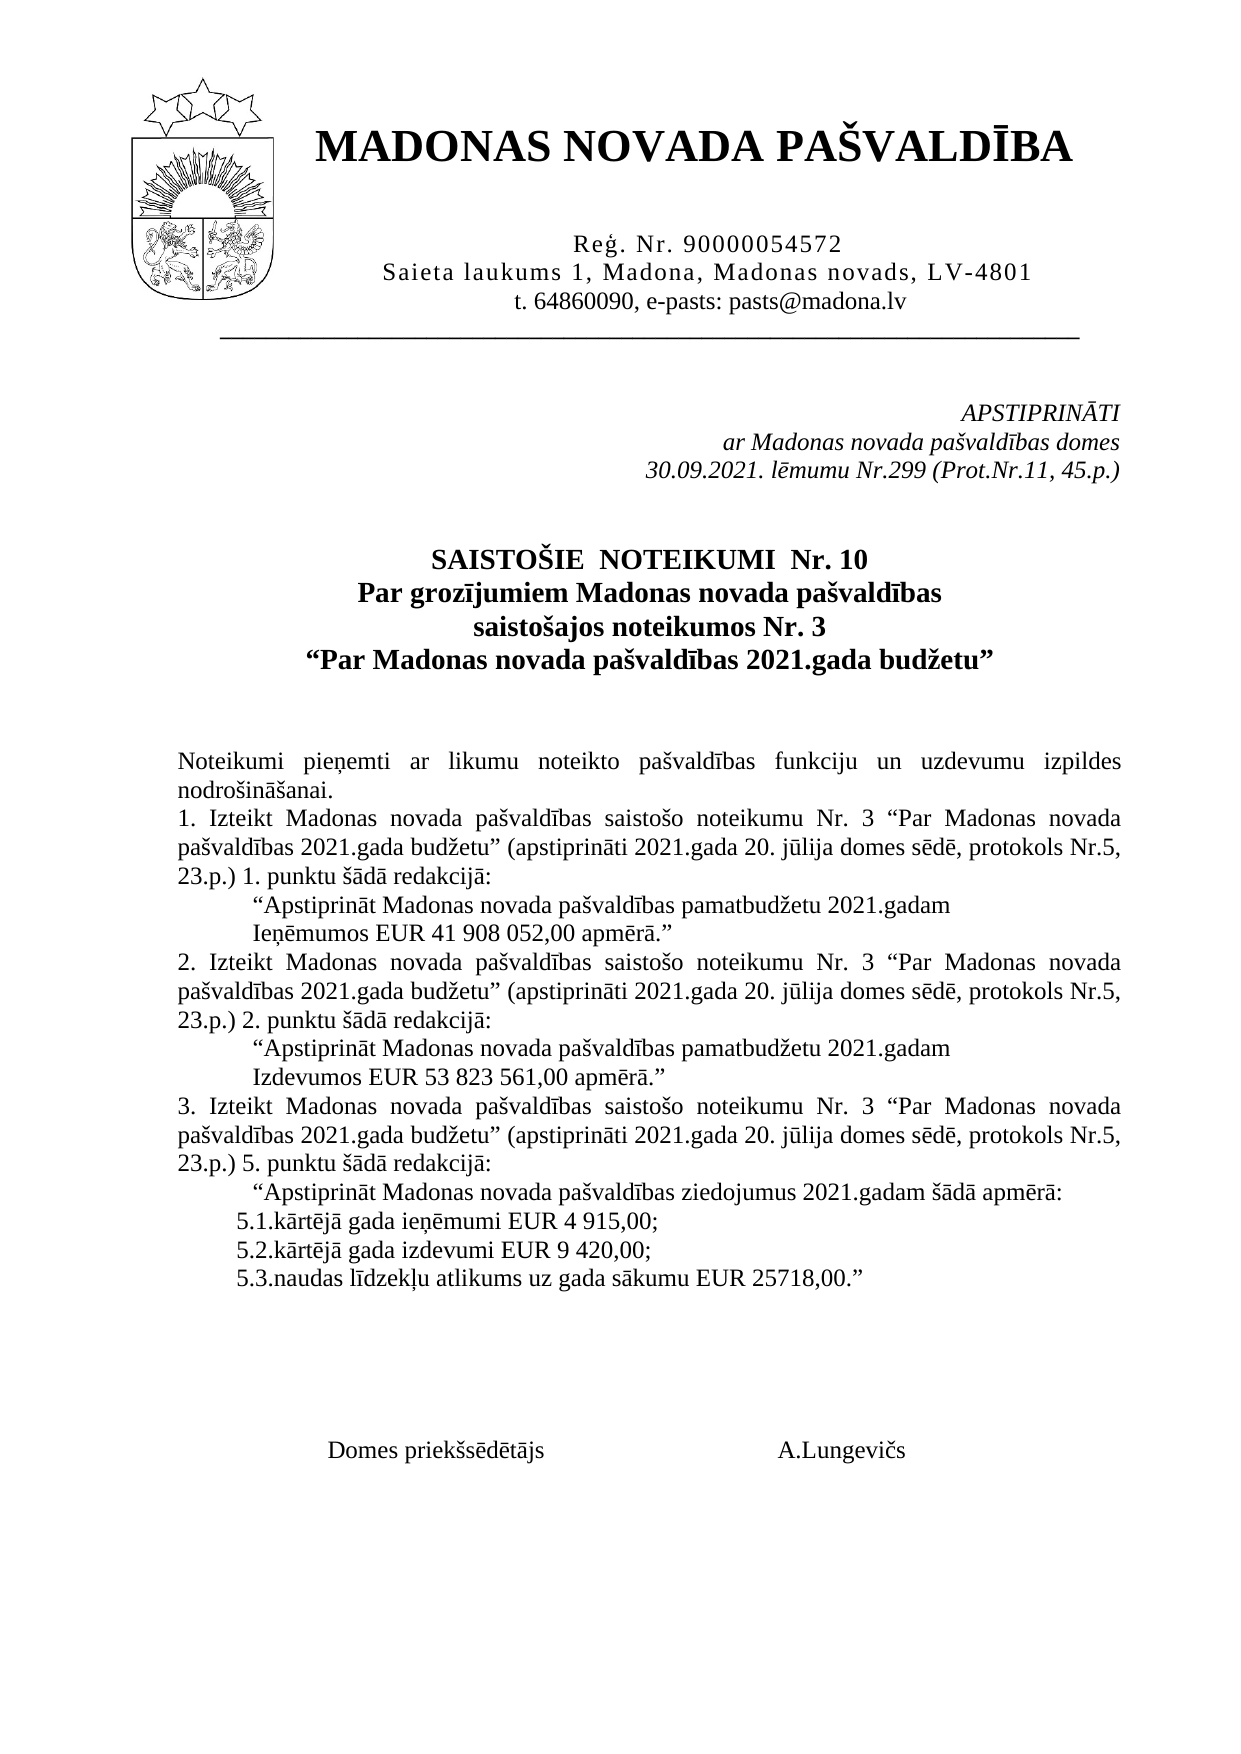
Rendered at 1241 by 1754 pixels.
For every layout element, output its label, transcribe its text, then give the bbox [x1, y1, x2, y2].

text Apstiprināti ar Madonas novada pašvaldības domes [177, 398, 1122, 456]
text SAISTOŠIE NOTEIKUMI Nr. 10 [177, 542, 1122, 575]
text t. 64860090, e-pasts: pasts@madona.lv [177, 286, 1122, 315]
text “Apstiprināt Madonas novada pašvaldības ziedojumus 2021.gadam šādā apmērā: [177, 1177, 1122, 1206]
text MADONAS NOVADA PAŠVALDĪBA [274, 118, 1122, 171]
text Saieta laukums 1, Madona, Madonas novads, LV-4801 [274, 257, 1122, 286]
text 5.1.kārtējā gada ieņēmumi EUR 4 915,00; [236, 1206, 1122, 1235]
text Izdevumos EUR 53 823 561,00 apmērā.” [177, 1062, 1122, 1091]
text ___________________________________________________________________________ [177, 315, 1122, 341]
text “Apstiprināt Madonas novada pašvaldības pamatbudžetu 2021.gadam [252, 1033, 1122, 1062]
text Noteikumi pieņemti ar likumu noteikto pašvaldības funkciju un uzdevumu izpildes nodrošināšanai. [177, 746, 1122, 803]
text “Par Madonas novada pašvaldības 2021.gada budžetu” [177, 642, 1122, 676]
text 3. Izteikt Madonas novada pašvaldības saistošo noteikumu Nr. 3 “Par Madonas novada pašvaldības 2021.gada budžetu” (apstiprināti 2021.gada 20. jūlija domes sēdē, protokols Nr.5, 23.p.) 5. punktu šādā redakcijā: [177, 1091, 1122, 1177]
text saistošajos noteikumos Nr. 3 [177, 609, 1122, 642]
text Par grozījumiem Madonas novada pašvaldības [177, 575, 1122, 609]
text 5.2.kārtējā gada izdevumi EUR 9 420,00; [236, 1235, 1122, 1263]
picture [131, 77, 274, 300]
text “Apstiprināt Madonas novada pašvaldības pamatbudžetu 2021.gadam [252, 890, 1122, 918]
text Ieņēmumos EUR 41 908 052,00 apmērā.” [177, 918, 1122, 947]
text 1. Izteikt Madonas novada pašvaldības saistošo noteikumu Nr. 3 “Par Madonas novada pašvaldības 2021.gada budžetu” (apstiprināti 2021.gada 20. jūlija domes sēdē, protokols Nr.5, 23.p.) 1. punktu šādā redakcijā: [177, 803, 1122, 890]
text Reģ. Nr. 90000054572 [274, 229, 1122, 257]
text Domes priekšsēdētājs A.Lungevičs [252, 1435, 1122, 1464]
text 2. Izteikt Madonas novada pašvaldības saistošo noteikumu Nr. 3 “Par Madonas novada pašvaldības 2021.gada budžetu” (apstiprināti 2021.gada 20. jūlija domes sēdē, protokols Nr.5, 23.p.) 2. punktu šādā redakcijā: [177, 947, 1122, 1033]
text 30.09.2021. lēmumu Nr.299 (Prot.Nr.11, 45.p.) [177, 456, 1122, 484]
text 5.3.naudas līdzekļu atlikums uz gada sākumu EUR 25718,00.” [236, 1263, 1122, 1292]
